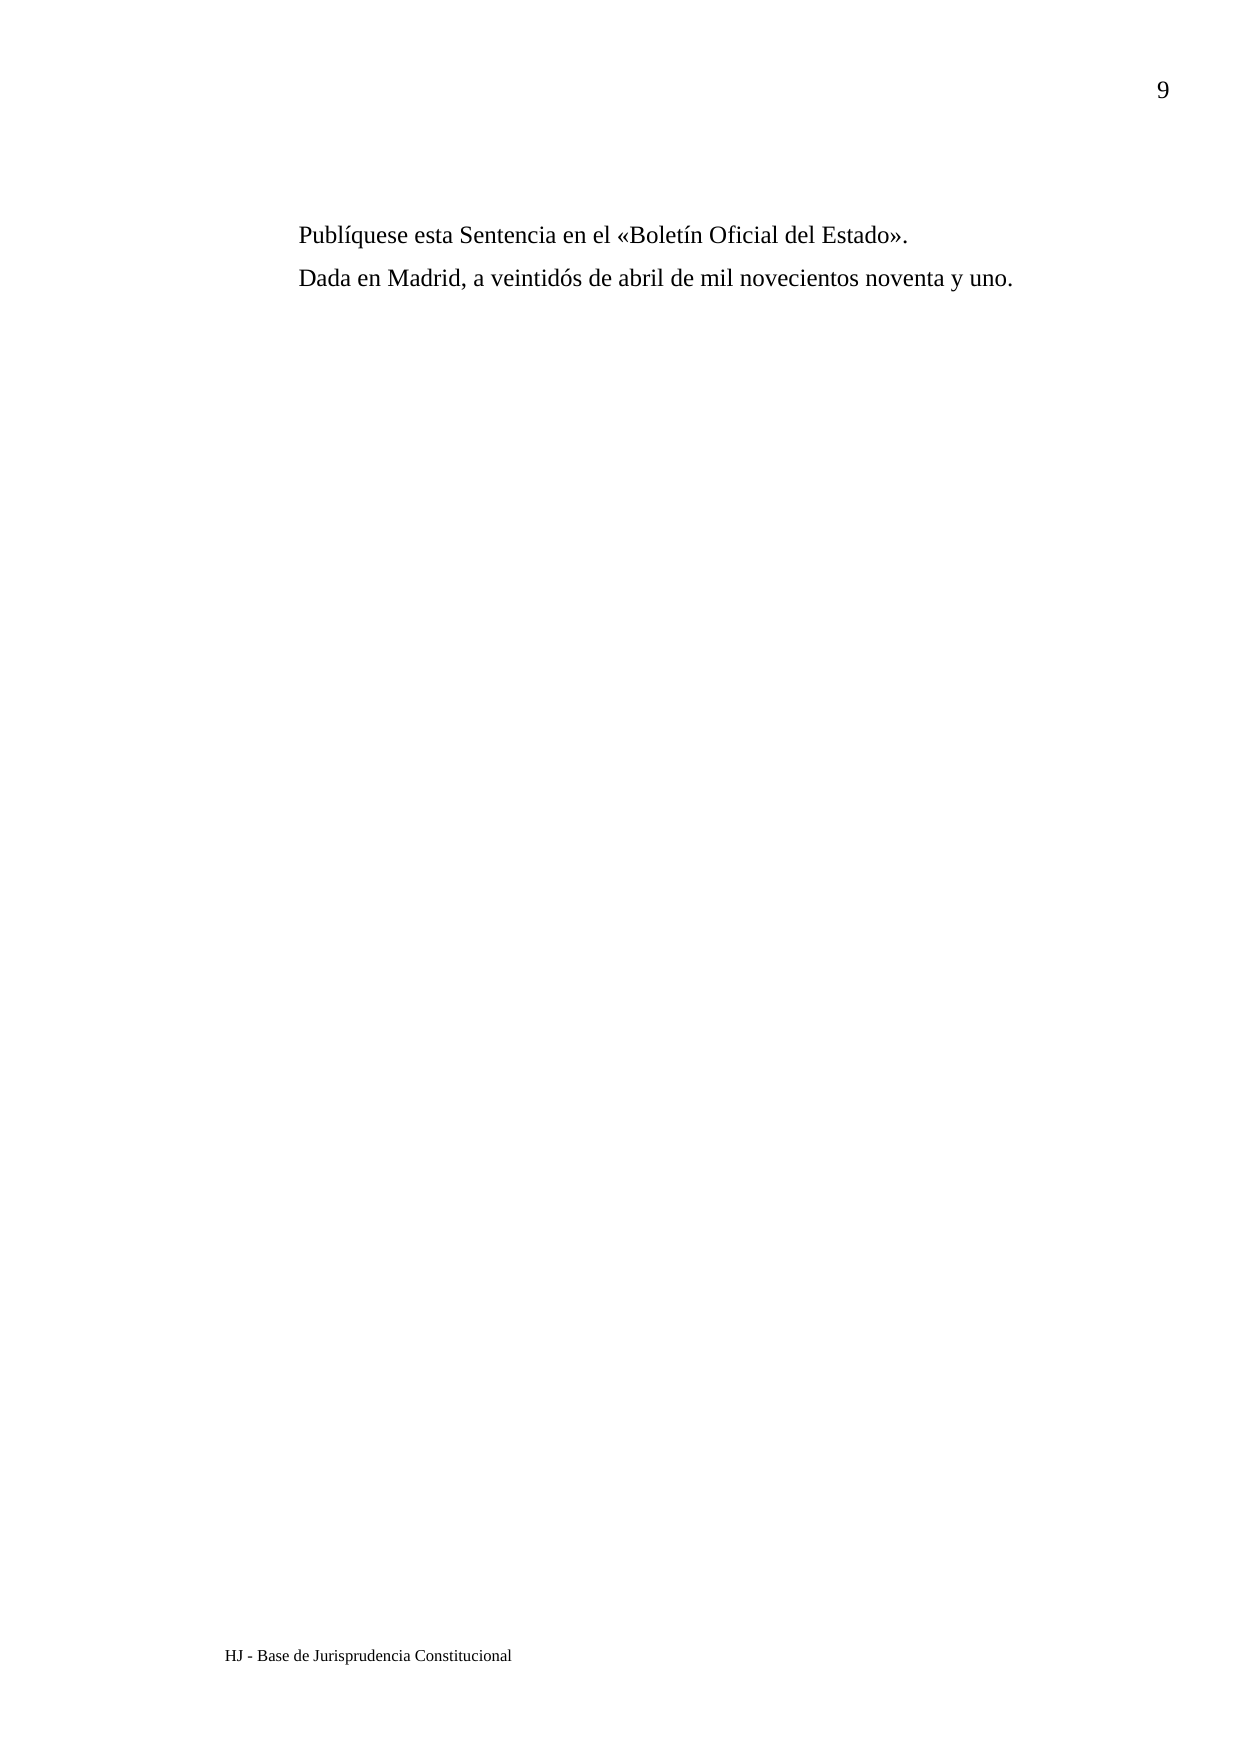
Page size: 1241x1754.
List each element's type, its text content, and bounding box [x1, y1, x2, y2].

text Dada en Madrid, a veintidós de abril de mil novecientos noventa y uno. [224, 263, 1169, 292]
text Publíquese esta Sentencia en el «Boletín Oficial del Estado». [224, 220, 1169, 249]
